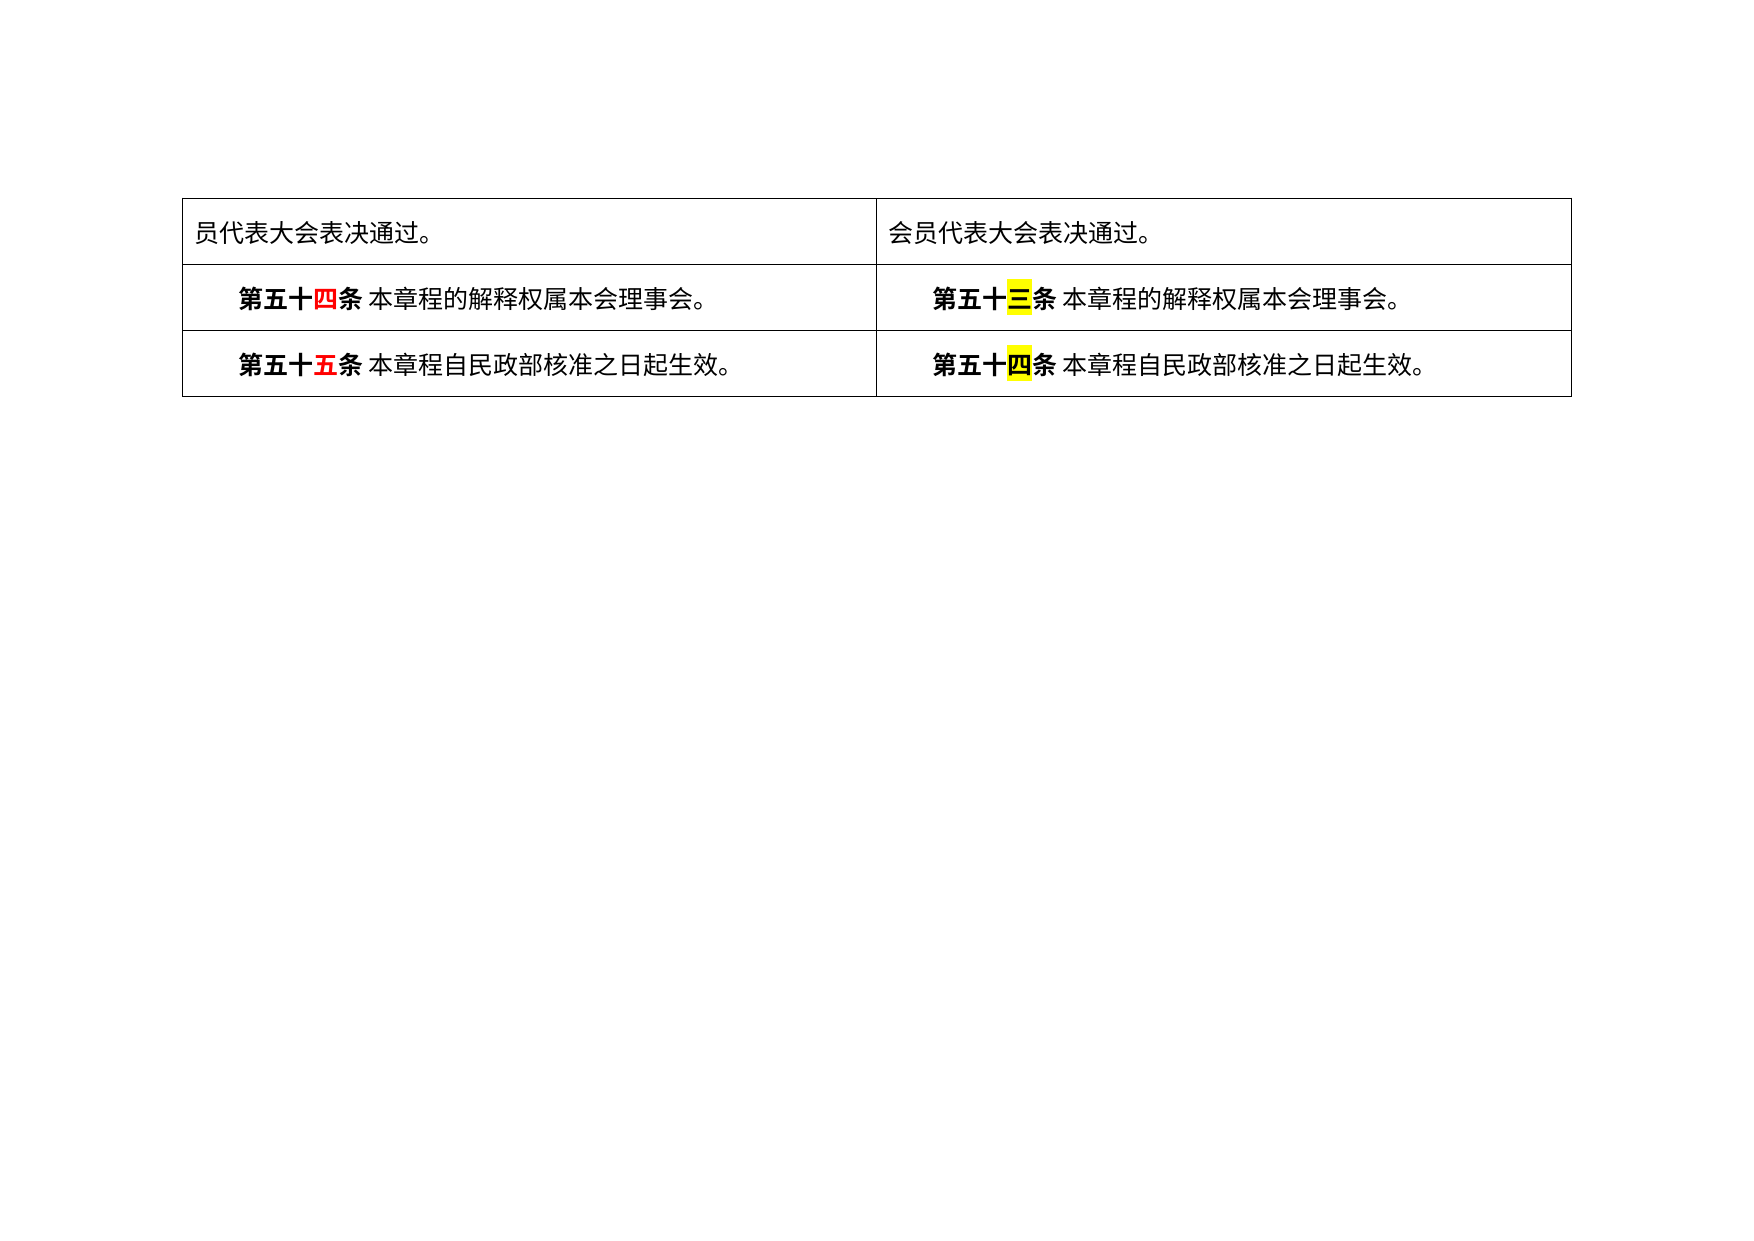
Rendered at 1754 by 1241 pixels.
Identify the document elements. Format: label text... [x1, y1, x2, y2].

table_cell 第五十四条 本章程自民政部核准之日起生效。 [877, 331, 1571, 396]
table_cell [877, 199, 1571, 264]
table_cell 第五十四条 本章程的解释权属本会理事会。 [183, 265, 876, 330]
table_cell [183, 199, 876, 264]
table_cell 第五十三条 本章程的解释权属本会理事会。 [877, 265, 1571, 330]
table_cell 第五十五条 本章程自民政部核准之日起生效。 [183, 331, 876, 396]
